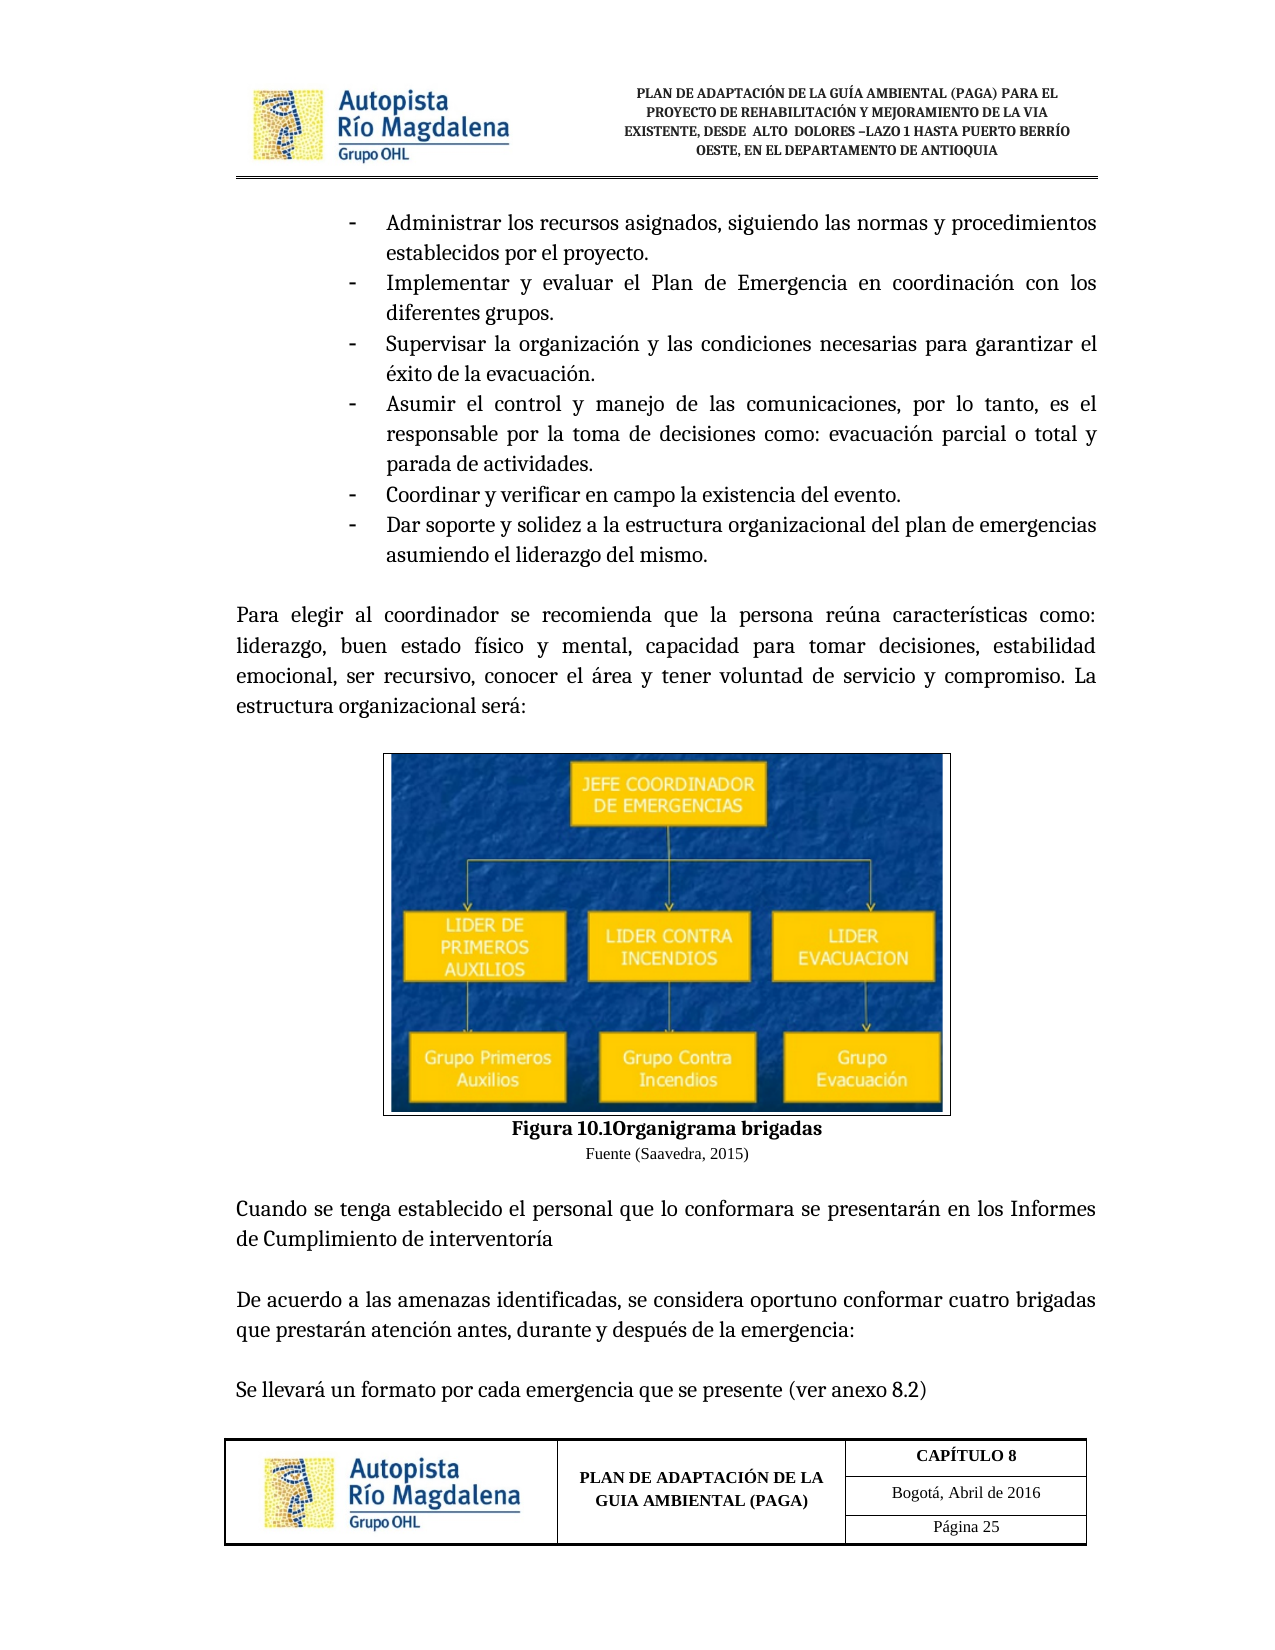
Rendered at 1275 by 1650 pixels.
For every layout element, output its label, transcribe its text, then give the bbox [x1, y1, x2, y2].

list Coordinar y verificar en campo la existencia del evento. [349, 481, 1098, 508]
list Implementar y evaluar el Plan de Emergencia en coordinación con los diferentes grupos. [349, 270, 1098, 327]
list De acuerdo a las amenazas identificadas, se considera oportuno conformar cuatro brigadas que prestarán atención antes, durante y después de la emergencia: [236, 1287, 1098, 1343]
picture [391, 754, 943, 1112]
list Administrar los recursos asignados, siguiendo las normas y procedimientos establecidos por el proyecto. [349, 209, 1098, 266]
list Cuando se tenga establecido el personal que lo conformara se presentarán en los Informes de Cumplimiento de interventoría [236, 1196, 1098, 1253]
picture [247, 73, 514, 169]
text Figura 10.1Organigrama brigadas [236, 1116, 1098, 1140]
list Dar soporte y solidez a la estructura organizacional del plan de emergencias asumiendo el liderazgo del mismo. [349, 512, 1098, 568]
picture [258, 1441, 524, 1537]
text Fuente [236, 1144, 1098, 1163]
table_header [384, 754, 950, 1115]
list Supervisar la organización y las condiciones necesarias para garantizar el éxito de la evacuación. [349, 330, 1098, 387]
list Se llevará un formato por cada emergencia que se presente (ver anexo 8.2) [236, 1377, 1098, 1404]
list Para elegir al coordinador se recomienda que la persona reúna características como: liderazgo, buen estado físico y mental, capacidad para tomar decisiones, estabilidad emocional, ser recursivo, conocer el área y tener voluntad de servicio y compromiso. La estructura organizacional será: [236, 602, 1098, 719]
list Asumir el control y manejo de las comunicaciones, por lo tanto, es el responsable por la toma de decisiones como: evacuación parcial o total y parada de actividades. [349, 391, 1098, 478]
